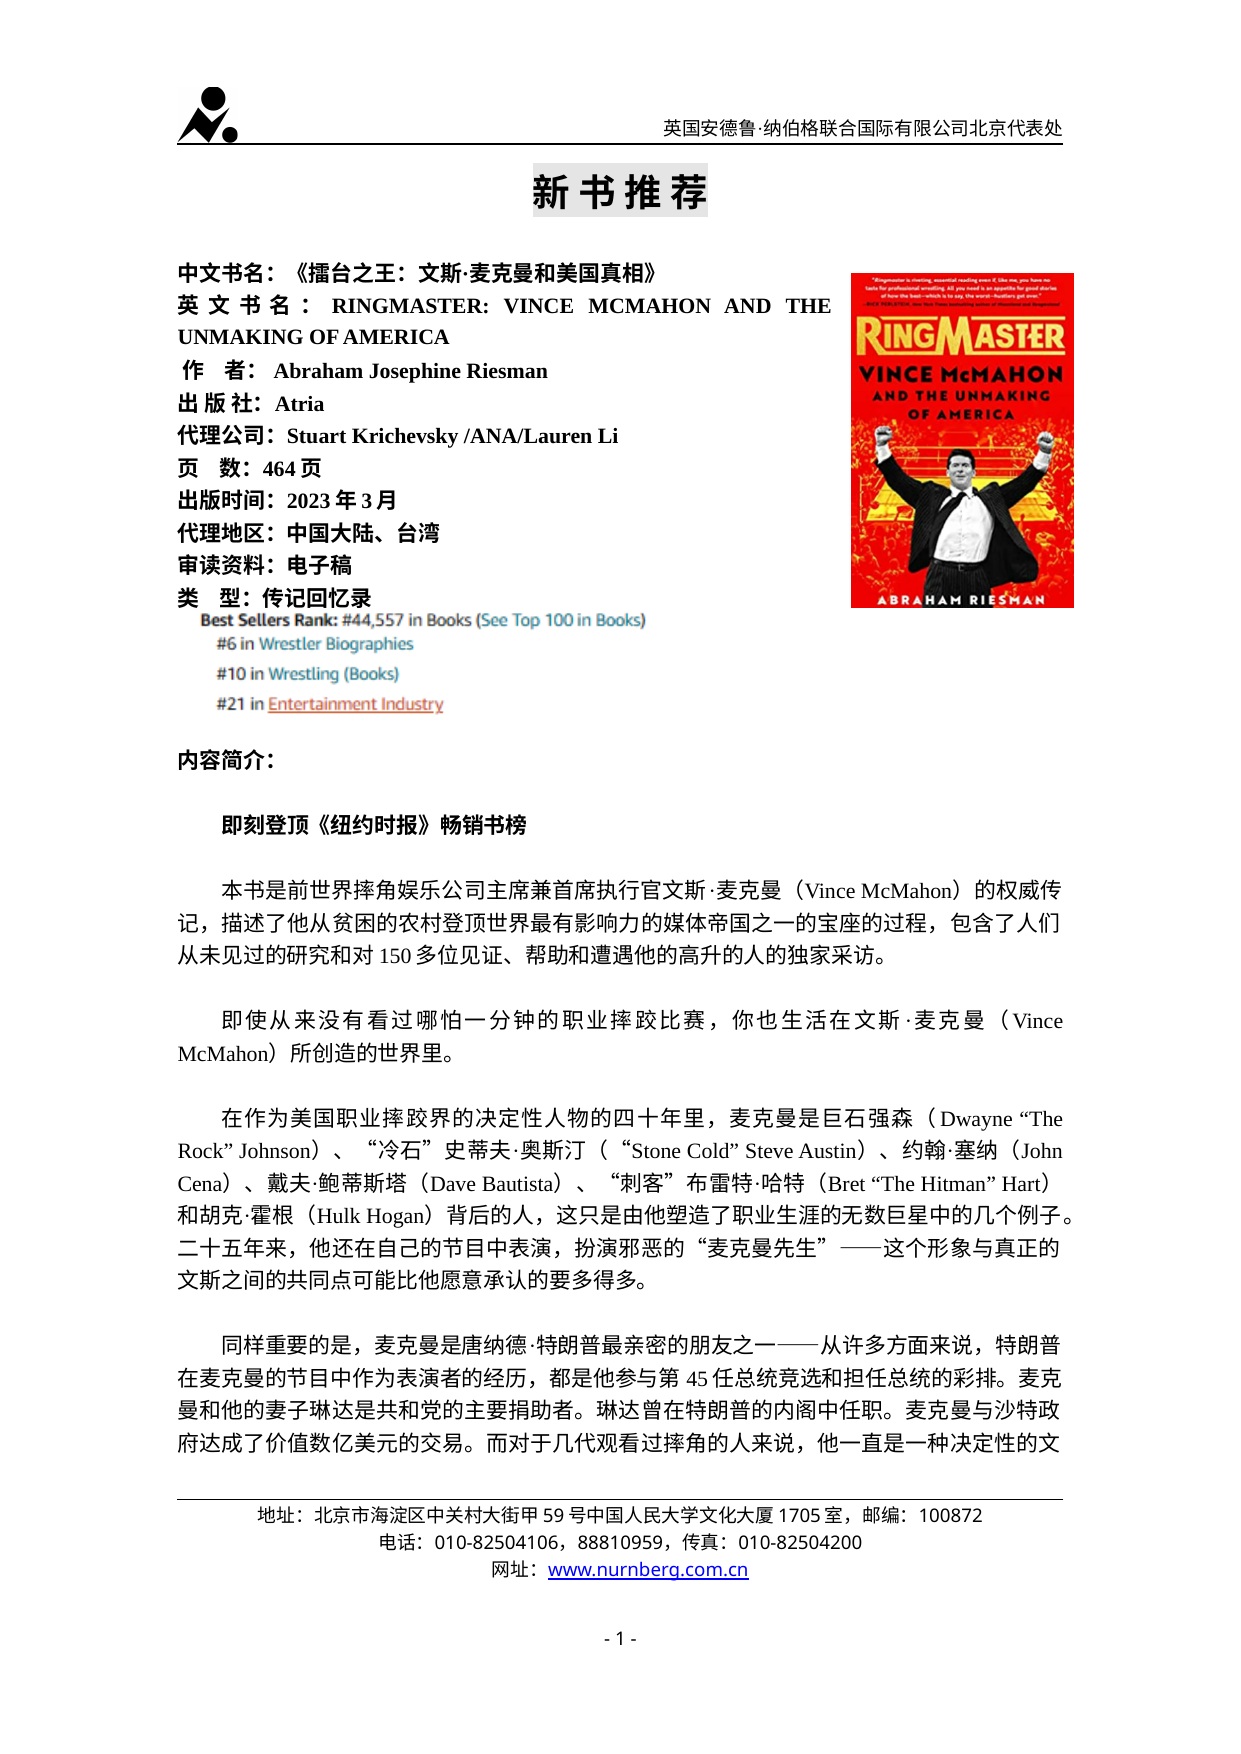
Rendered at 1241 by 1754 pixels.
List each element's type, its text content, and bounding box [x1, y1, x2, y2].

text 新 书 推 荐 [177, 158, 1063, 223]
text 出版时间：2023年3月 [177, 483, 851, 515]
text 代理公司：Stuart Krichevsky /ANA/Lauren Li [177, 418, 851, 450]
picture [177, 612, 660, 726]
text 页 数：464页 [177, 450, 851, 483]
text 本书是前世界摔角娱乐公司主席兼首席执行官文斯·麦克曼（Vince McMahon）的权威传记，描述了他从贫困的农村登顶世界最有影响力的媒体帝国之一的宝座的过程，包含了人们从未见过的研究和对150多位见证、帮助和遭遇他的高升的人的独家采访。 [177, 873, 1063, 970]
text 内容简介： [177, 743, 1063, 775]
picture [177, 87, 238, 143]
text 英文书名：Ringmaster: Vince McMahon and the Unmaking of America [177, 288, 851, 353]
picture [851, 273, 1074, 608]
text 审读资料：电子稿 [177, 548, 851, 580]
text 即刻登顶《纽约时报》畅销书榜 [177, 808, 1063, 840]
text 在作为美国职业摔跤界的决定性人物的四十年里，麦克曼是巨石强森（Dwayne “The Rock” Johnson）、“冷石”史蒂夫·奥斯汀（“Stone Cold” Steve Austin）、约翰·塞纳（John Cena）、戴夫·鲍蒂斯塔（Dave Bautista）、“刺客”布雷特·哈特（Bret “The Hitman” Hart）和胡克·霍根（Hulk Hogan）背后的人，这只是由他塑造了职业生涯的无数巨星中的几个例子。二十五年来，他还在自己的节目中表演，扮演邪恶的“麦克曼先生”——这个形象与真正的文斯之间的共同点可能比他愿意承认的要多得多。 [177, 1100, 1063, 1295]
text 代理地区：中国大陆、台湾 [177, 515, 851, 548]
text 类 型：传记回忆录 [177, 580, 1063, 613]
text 出 版 社：Atria [177, 385, 851, 418]
text 作 者： Abraham Josephine Riesman [177, 353, 851, 385]
text 即使从来没有看过哪怕一分钟的职业摔跤比赛，你也生活在文斯·麦克曼（Vince McMahon）所创造的世界里。 [177, 1003, 1063, 1068]
text 中文书名：《擂台之王：文斯·麦克曼和美国真相》 [177, 255, 1063, 288]
